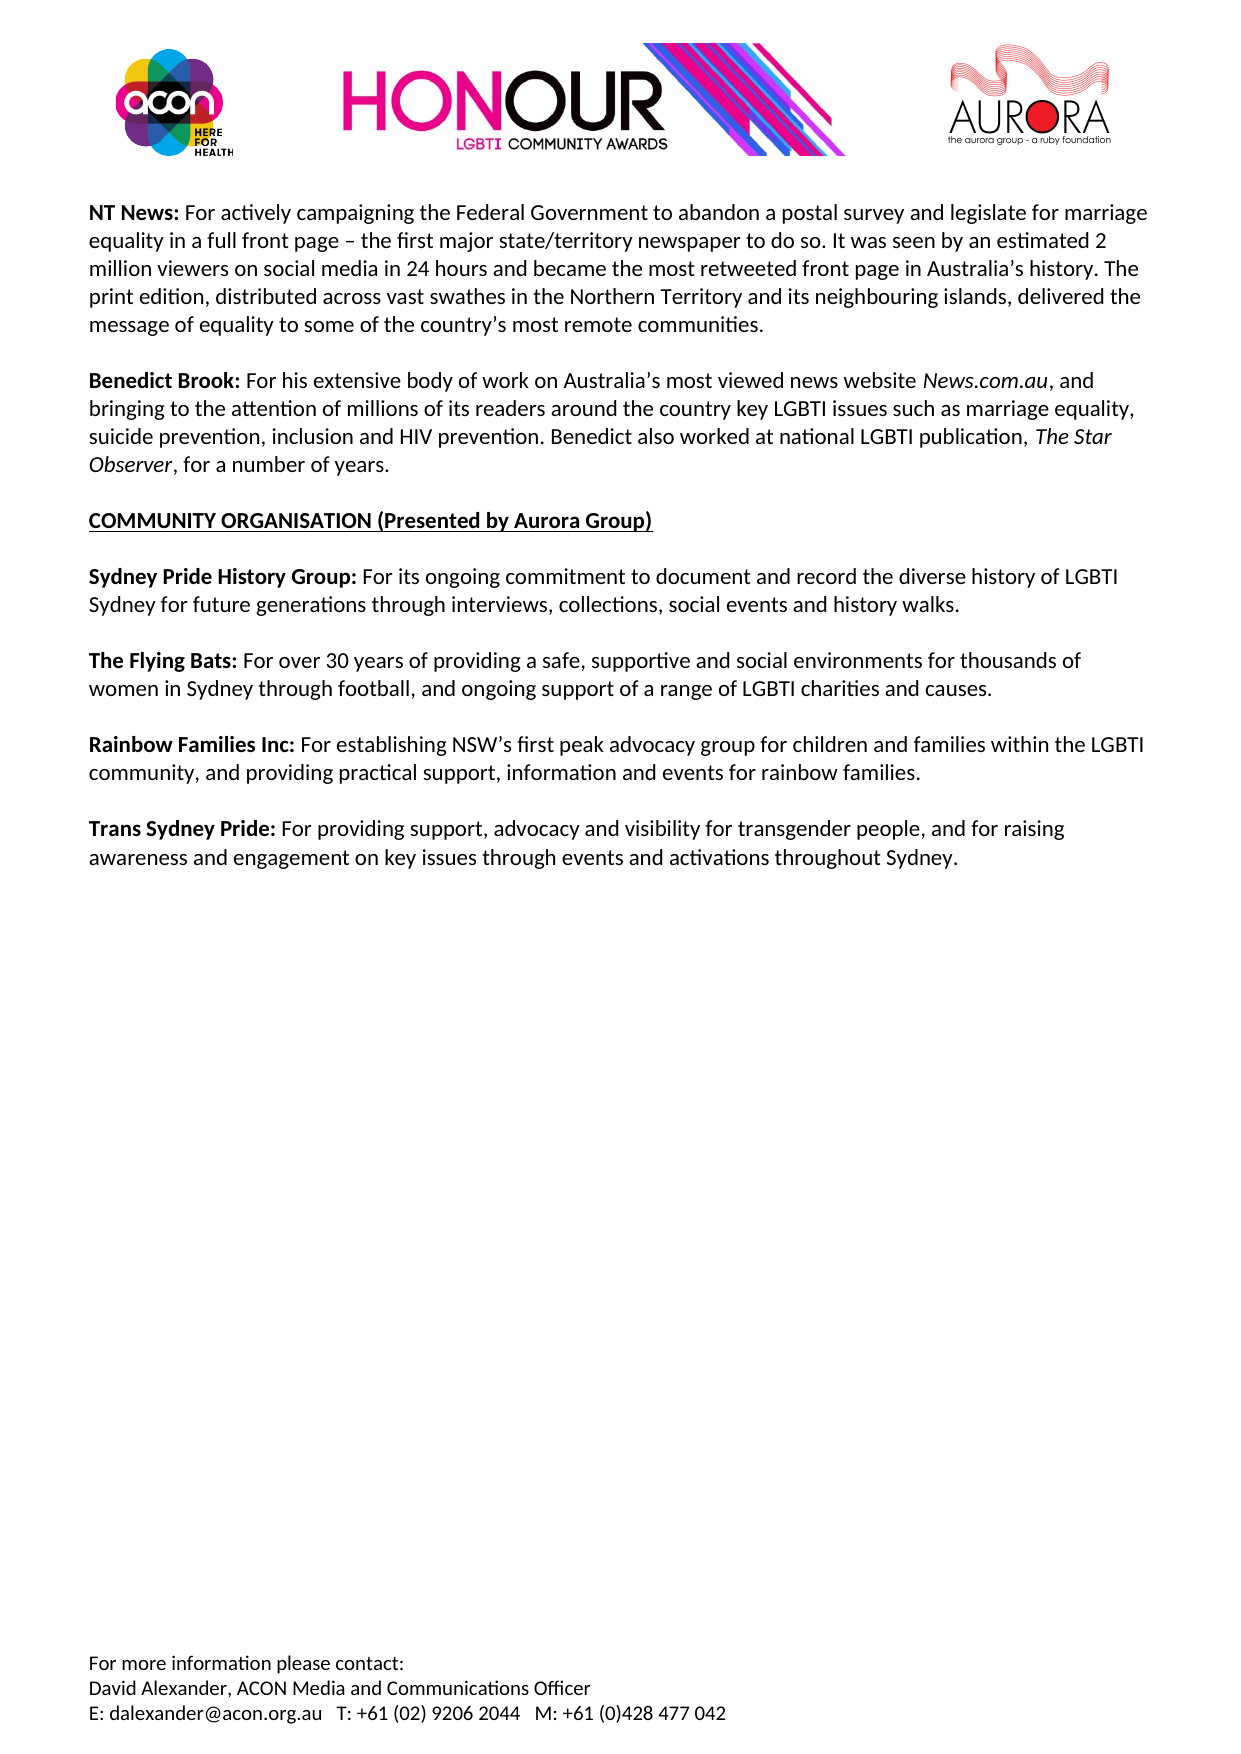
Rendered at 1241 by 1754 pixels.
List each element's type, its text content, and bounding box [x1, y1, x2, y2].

text Sydney Pride History Group: For its ongoing commitment to document and record the diverse history of LGBTI Sydney for future generations through interviews, collections, social events and history walks. [89, 562, 1152, 618]
picture [933, 29, 1125, 156]
text Rainbow Families Inc: For establishing NSW’s first peak advocacy group for children and families within the LGBTI community, and providing practical support, information and events for rainbow families. [89, 731, 1152, 787]
text NT News: For actively campaigning the Federal Government to abandon a postal survey and legislate for marriage equality in a full front page – the first major state/territory newspaper to do so. It was seen by an estimated 2 million viewers on social media in 24 hours and became the most retweeted front page in Australia’s history. The print edition, distributed across vast swathes in the Northern Territory and its neighbouring islands, delivered the message of equality to some of the country’s most remote communities. [89, 198, 1152, 338]
text COMMUNITY ORGANISATION (Presented by Aurora Group) [89, 506, 1152, 534]
picture [336, 43, 848, 156]
text The Flying Bats: For over 30 years of providing a safe, supportive and social environments for thousands of women in Sydney through football, and ongoing support of a range of LGBTI charities and causes. [89, 646, 1152, 702]
text Benedict Brook: For his extensive body of work on Australia’s most viewed news website News.com.au, and bringing to the attention of millions of its readers around the country key LGBTI issues such as marriage equality, suicide prevention, inclusion and HIV prevention. Benedict also worked at national LGBTI publication, The Star Observer, for a number of years. [89, 366, 1152, 478]
text Trans Sydney Pride: For providing support, advocacy and visibility for transgender people, and for raising awareness and engagement on key issues through events and activations throughout Sydney. [89, 814, 1152, 871]
picture [115, 49, 233, 156]
